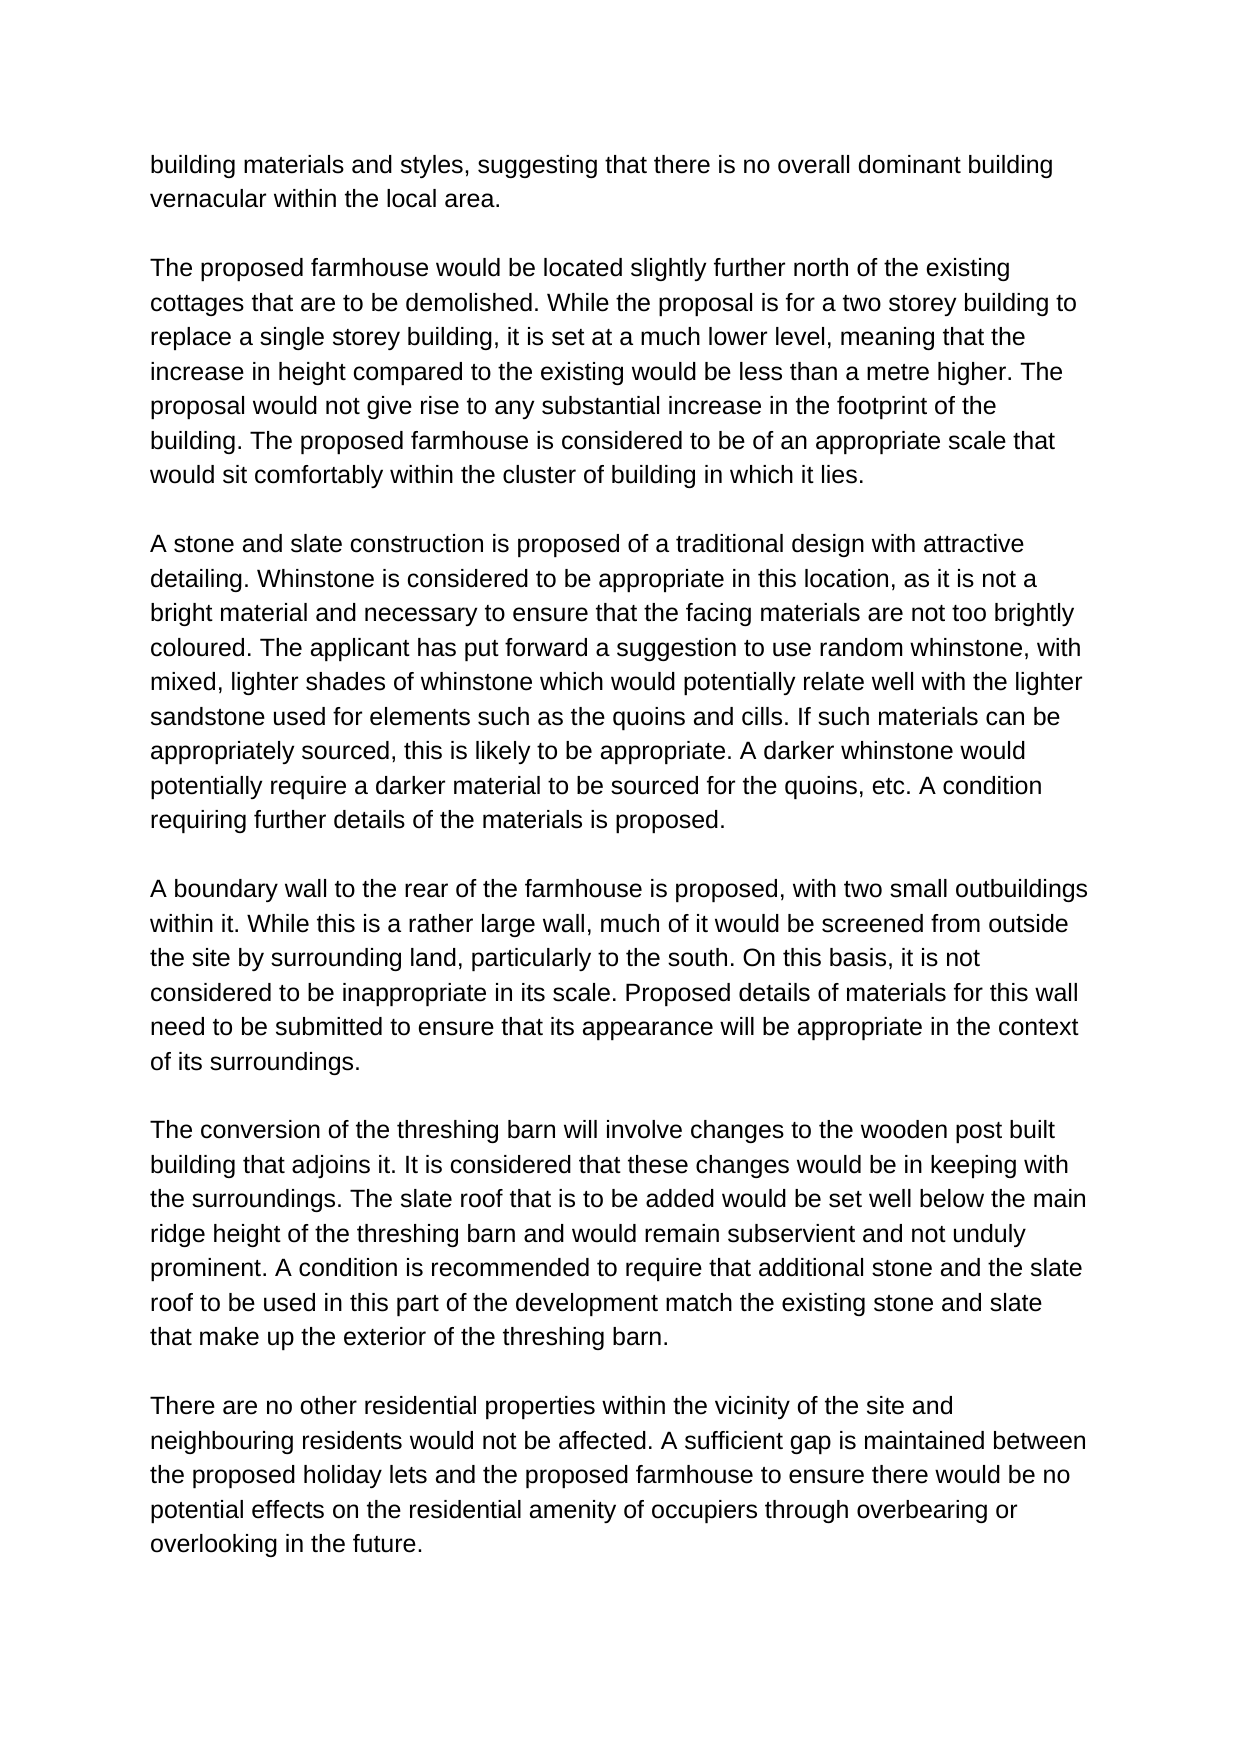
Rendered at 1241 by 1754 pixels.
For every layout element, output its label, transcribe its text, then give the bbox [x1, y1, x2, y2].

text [150, 150, 1090, 213]
text The proposed farmhouse would be located slightly further north of the existing cottages that are to be demolished. While the proposal is for a two storey building to replace a single storey building, it is set at a much lower level, meaning that the increase in height compared to the existing would be less than a metre higher. The proposal would not give rise to any substantial increase in the footprint of the building. The proposed farmhouse is considered to be of an appropriate scale that would sit comfortably within the cluster of building in which it lies. [150, 253, 1090, 489]
text The conversion of the threshing barn will involve changes to the wooden post built building that adjoins it. It is considered that these changes would be in keeping with the surroundings. The slate roof that is to be added would be set well below the main ridge height of the threshing barn and would remain subservient and not unduly prominent. A condition is recommended to require that additional stone and the slate roof to be used in this part of the development match the existing stone and slate that make up the exterior of the threshing barn. [150, 1115, 1090, 1351]
text A stone and slate construction is proposed of a traditional design with attractive detailing. Whinstone is considered to be appropriate in this location, as it is not a bright material and necessary to ensure that the facing materials are not too brightly coloured. The applicant has put forward a suggestion to use random whinstone, with mixed, lighter shades of whinstone which would potentially relate well with the lighter sandstone used for elements such as the quoins and cills. If such materials can be appropriately sourced, this is likely to be appropriate. A darker whinstone would potentially require a darker material to be sourced for the quoins, etc. A condition requiring further details of the materials is proposed. [150, 529, 1090, 834]
text A boundary wall to the rear of the farmhouse is proposed, with two small outbuildings within it. While this is a rather large wall, much of it would be screened from outside the site by surrounding land, particularly to the south. On this basis, it is not considered to be inappropriate in its scale. Proposed details of materials for this wall need to be submitted to ensure that its appearance will be appropriate in the context of its surroundings. [150, 874, 1090, 1075]
text There are no other residential properties within the vicinity of the site and neighbouring residents would not be affected. A sufficient gap is maintained between the proposed holiday lets and the proposed farmhouse to ensure there would be no potential effects on the residential amenity of occupiers through overbearing or overlooking in the future. [150, 1391, 1090, 1558]
